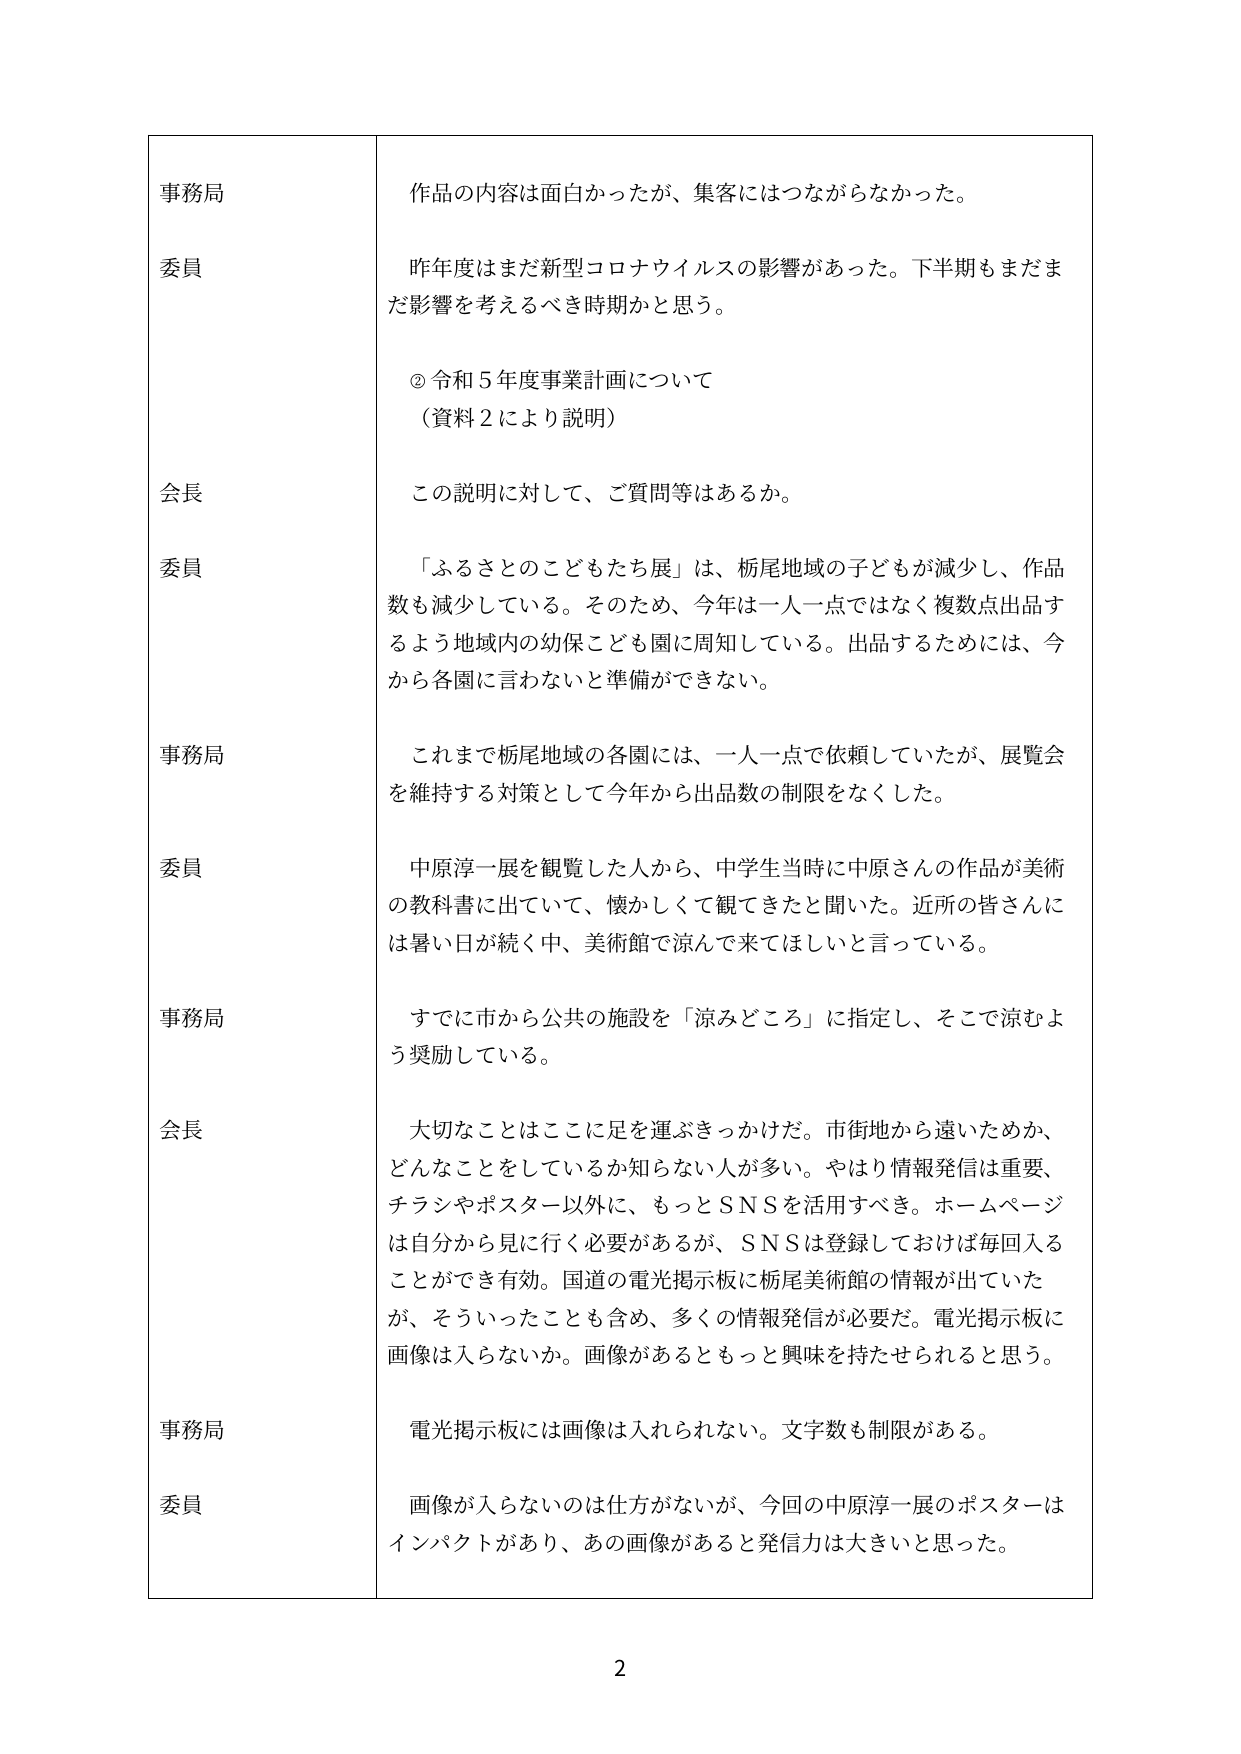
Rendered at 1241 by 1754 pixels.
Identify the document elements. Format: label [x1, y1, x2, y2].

table_cell [149, 136, 376, 1598]
table_cell [377, 136, 1092, 1598]
